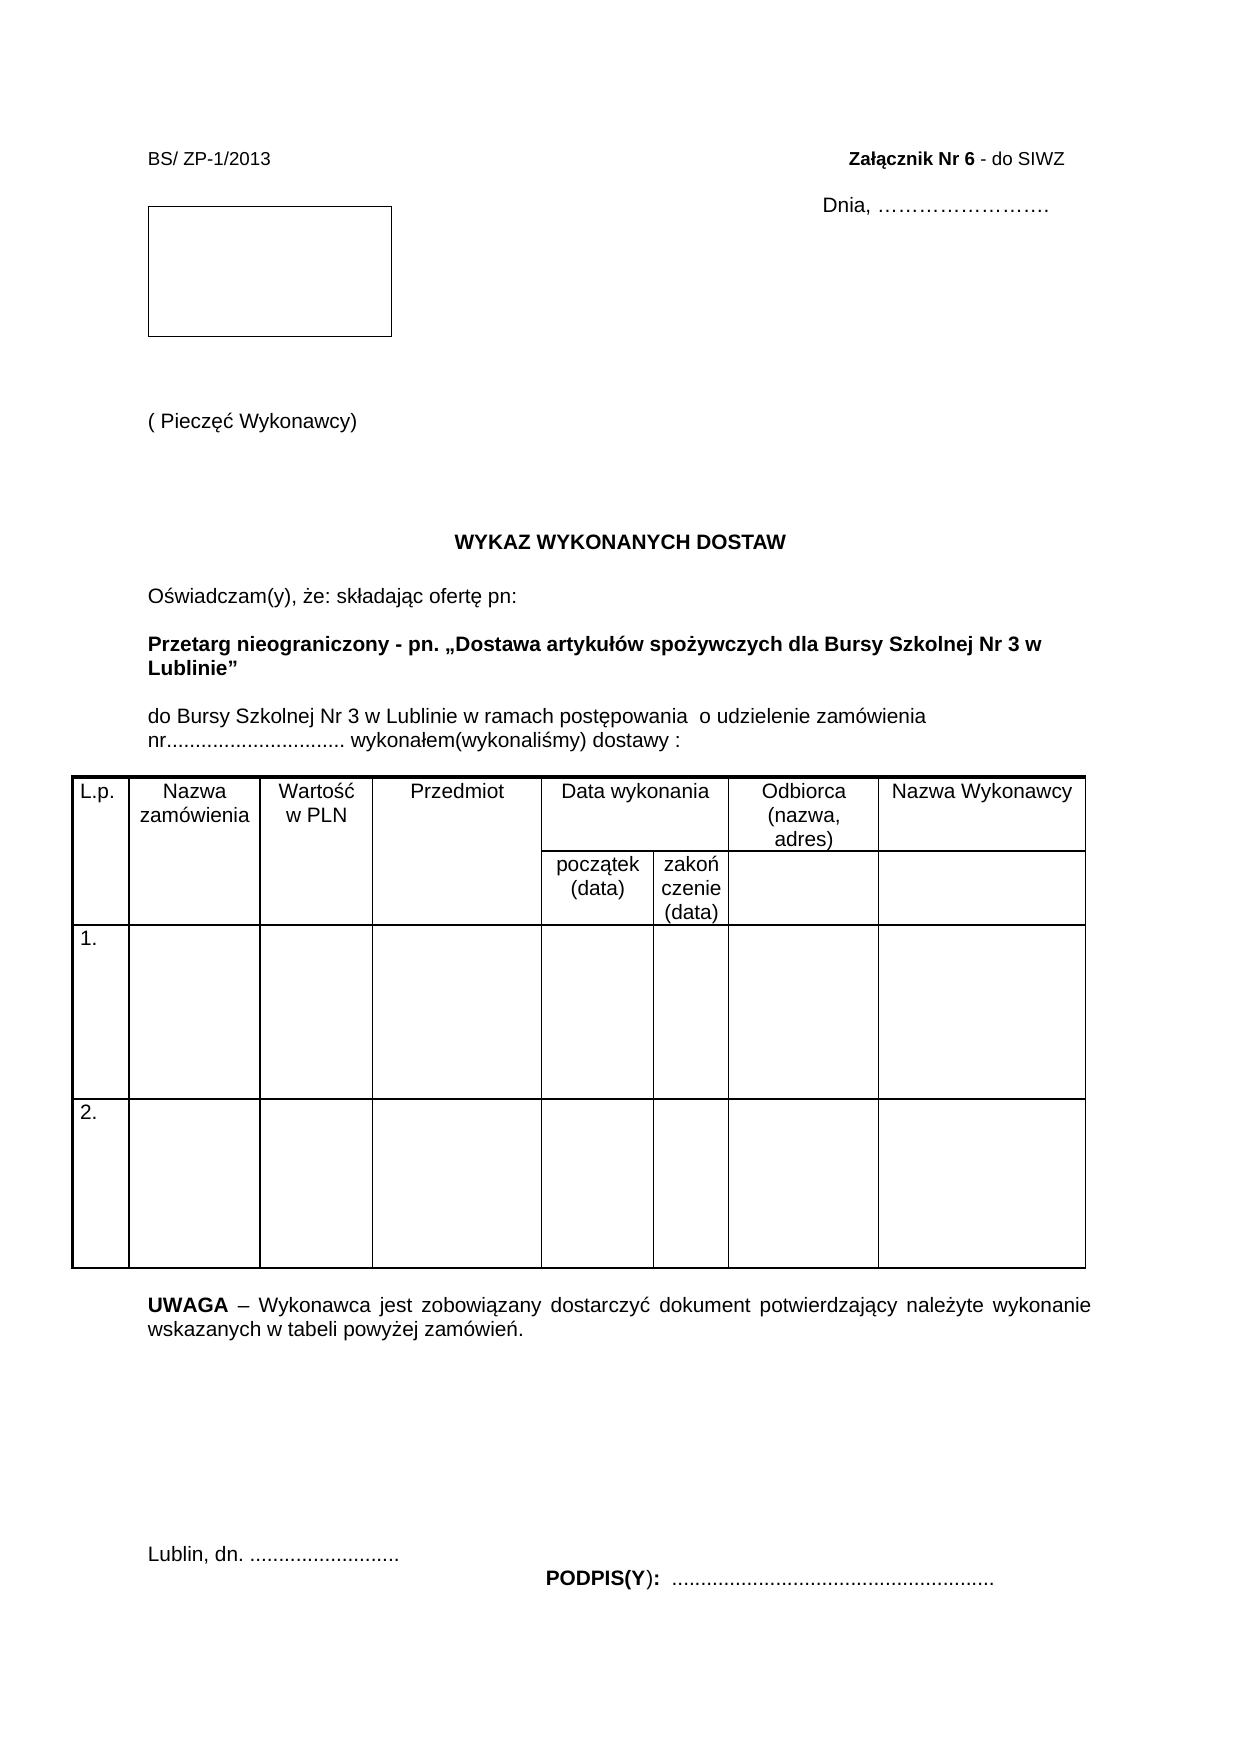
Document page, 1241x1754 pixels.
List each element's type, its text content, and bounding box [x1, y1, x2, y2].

subtitle WYKAZ WYKONANYCH DOSTAW [148, 529, 1093, 553]
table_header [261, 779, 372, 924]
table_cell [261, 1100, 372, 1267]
text Lublin, dn. .......................... [148, 1542, 1093, 1566]
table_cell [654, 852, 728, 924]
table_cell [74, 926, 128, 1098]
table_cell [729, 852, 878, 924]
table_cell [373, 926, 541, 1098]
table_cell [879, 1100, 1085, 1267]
text Oświadczam(y), że: składając ofertę pn: [148, 584, 1093, 608]
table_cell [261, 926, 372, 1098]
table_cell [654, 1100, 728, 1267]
text ( Pieczęć Wykonawcy) [148, 409, 1093, 433]
text Dnia, ……………………. [148, 193, 1093, 217]
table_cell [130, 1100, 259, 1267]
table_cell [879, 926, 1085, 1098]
text do Bursy Szkolnej Nr 3 w Lublinie w ramach postępowania o udzielenie zamówienia nr............................... wykonałem(wykonaliśmy) dostawy : [148, 703, 1093, 751]
text BS/ ZP-1/2013 Załącznik Nr 6 - do SIWZ [148, 148, 1093, 169]
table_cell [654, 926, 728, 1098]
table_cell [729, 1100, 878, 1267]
text PODPIS(Y): ........................................................ [148, 1566, 1093, 1590]
text Przetarg nieograniczony - pn. „Dostawa artykułów spożywczych dla Bursy Szkolnej Nr 3 w Lublinie” [148, 632, 1093, 679]
text UWAGA – Wykonawca jest zobowiązany dostarczyć dokument potwierdzający należyte wykonanie wskazanych w tabeli powyżej zamówień. [148, 1293, 1093, 1341]
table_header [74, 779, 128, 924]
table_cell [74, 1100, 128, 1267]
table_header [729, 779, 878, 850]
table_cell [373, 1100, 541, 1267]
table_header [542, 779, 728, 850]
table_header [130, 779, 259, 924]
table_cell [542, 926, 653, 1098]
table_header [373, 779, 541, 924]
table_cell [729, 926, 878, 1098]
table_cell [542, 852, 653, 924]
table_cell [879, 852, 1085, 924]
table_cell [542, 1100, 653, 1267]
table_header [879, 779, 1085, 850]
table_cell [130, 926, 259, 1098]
